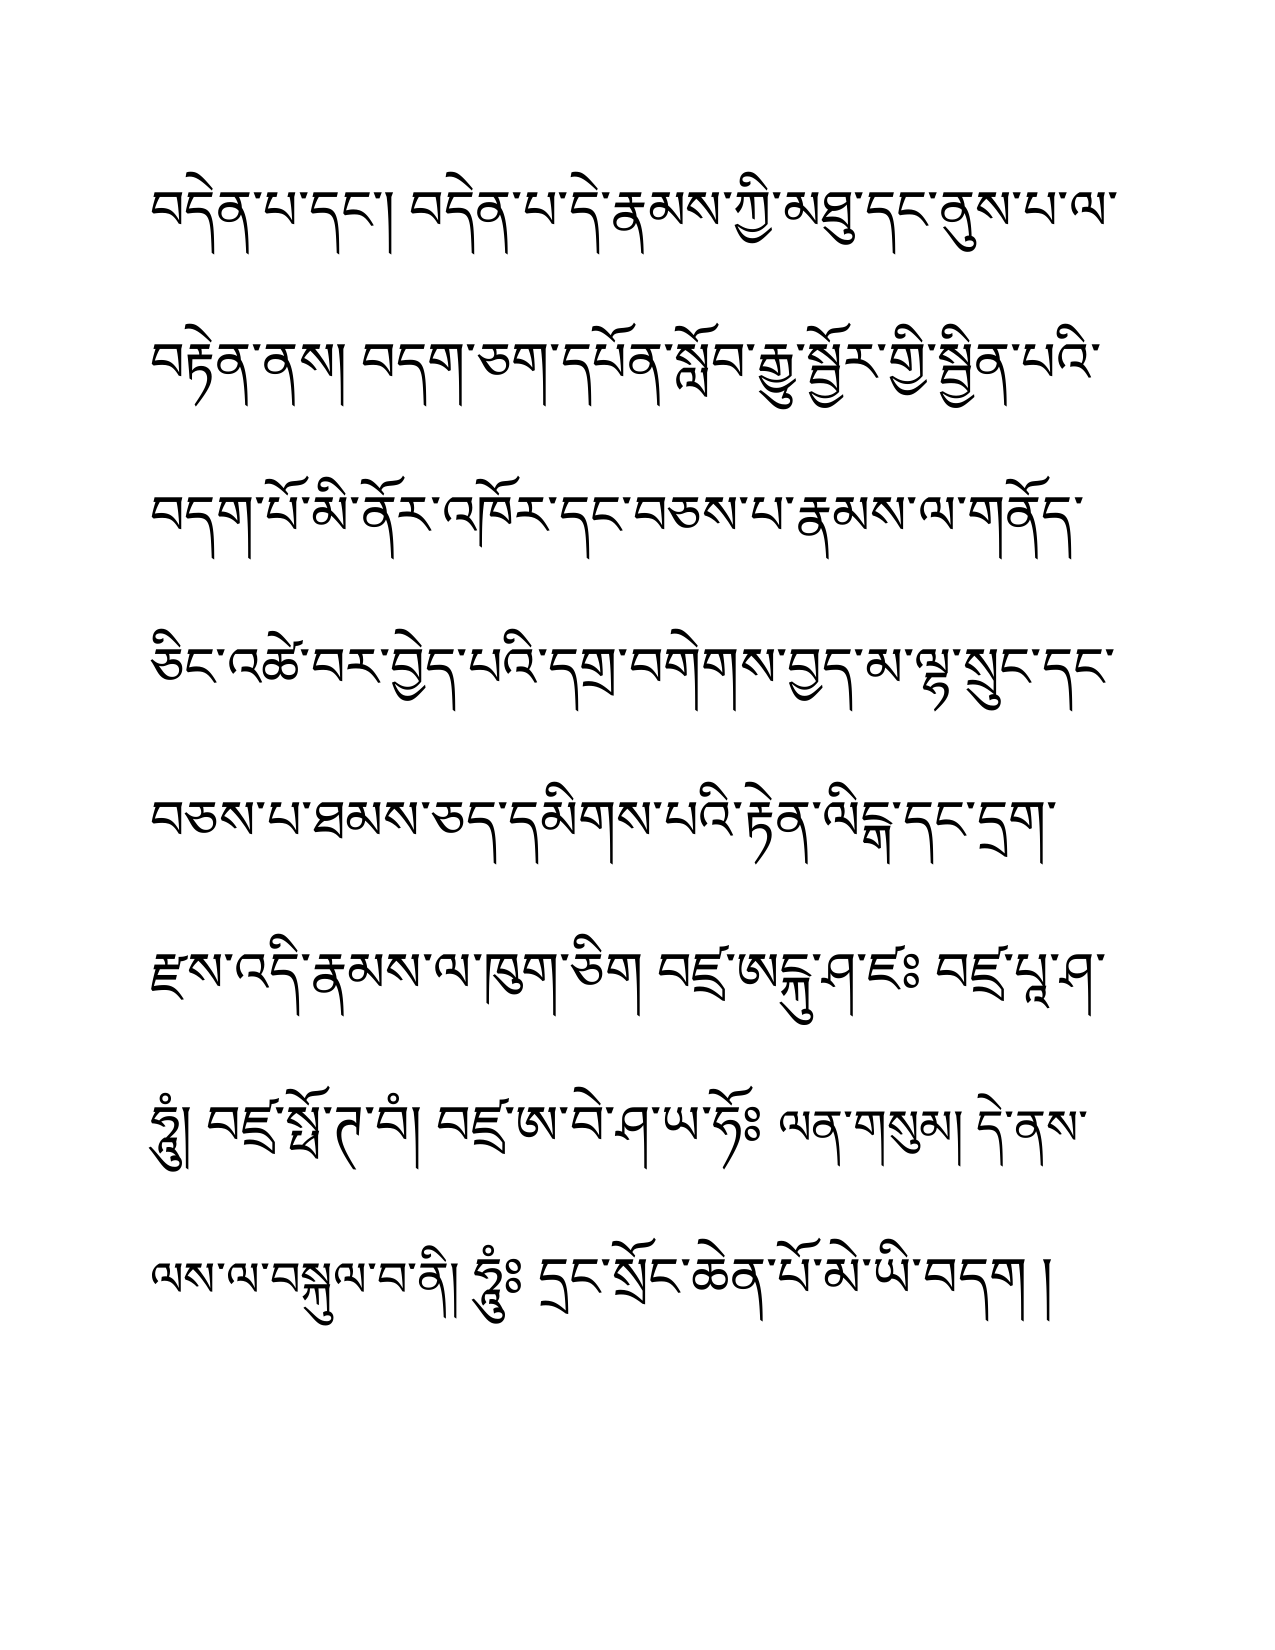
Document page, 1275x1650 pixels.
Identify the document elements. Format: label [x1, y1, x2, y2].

text [150, 150, 1125, 1370]
